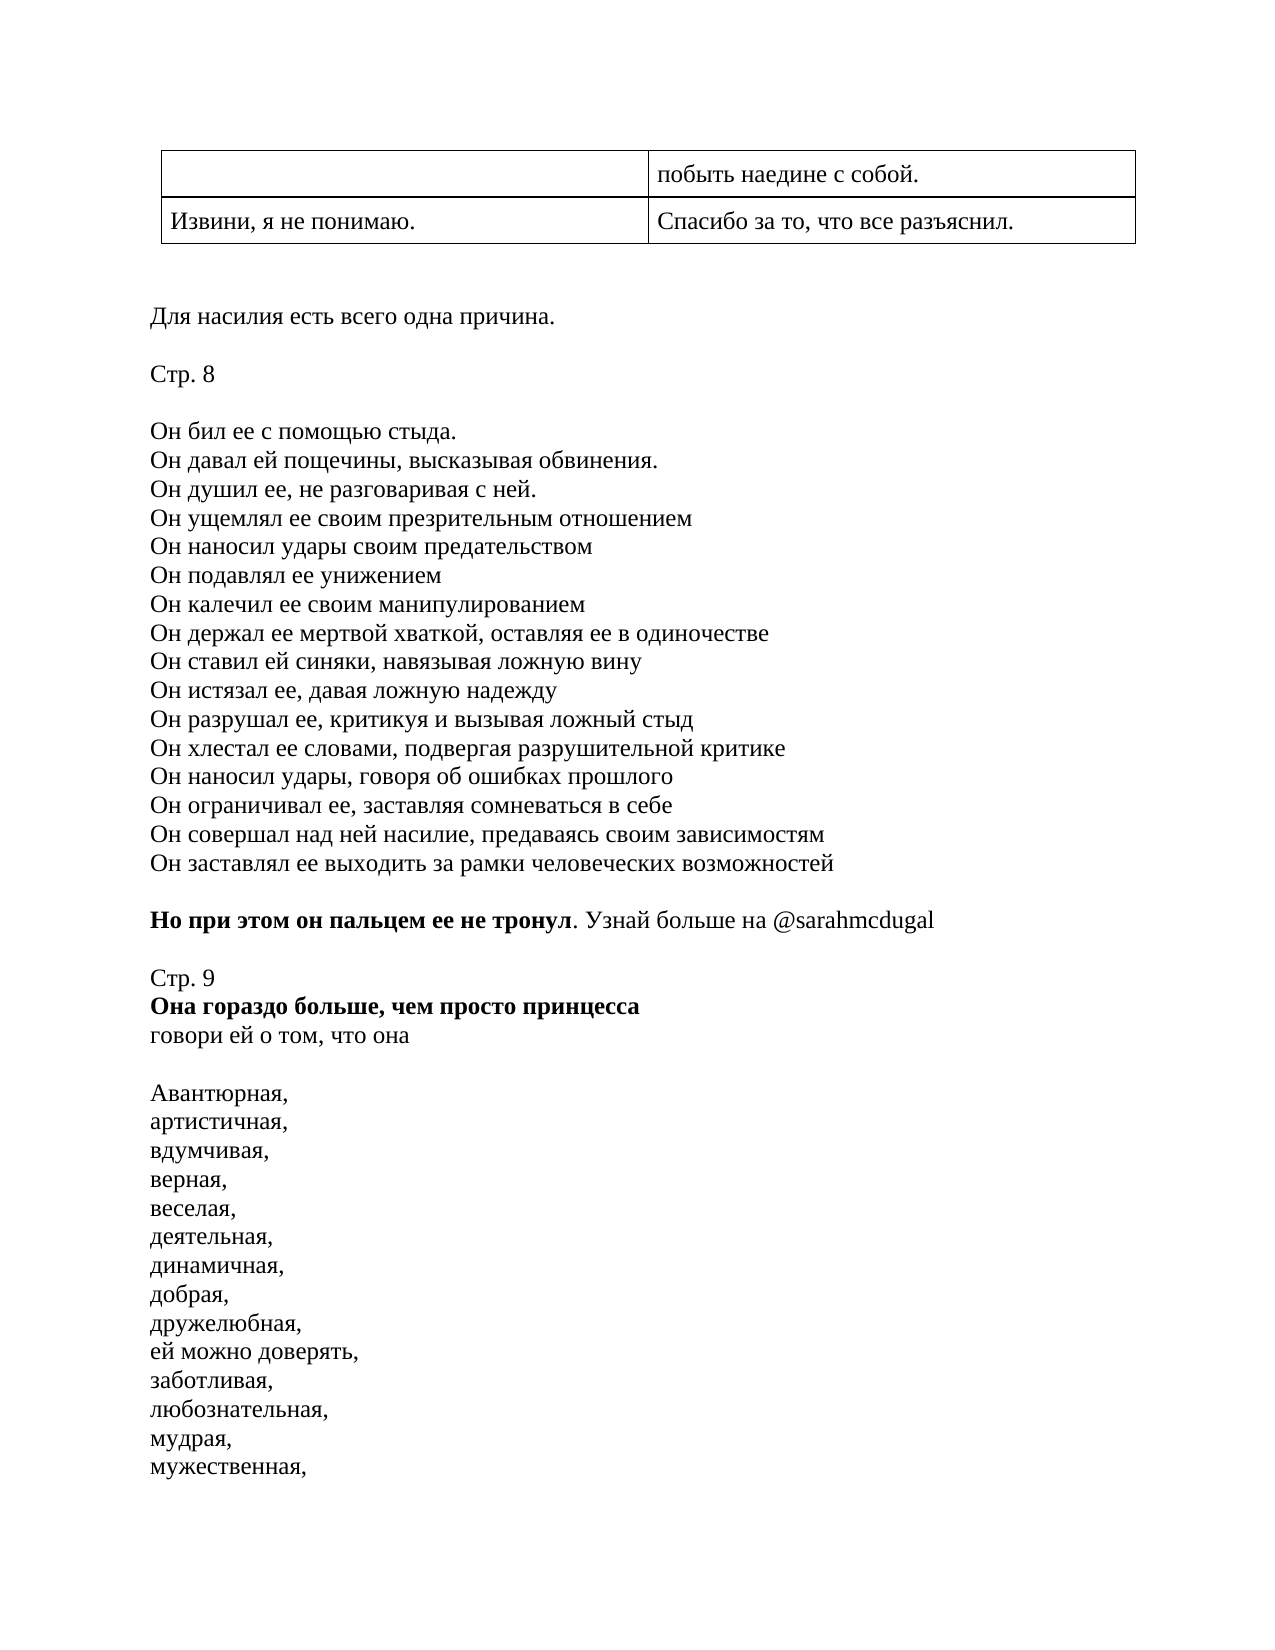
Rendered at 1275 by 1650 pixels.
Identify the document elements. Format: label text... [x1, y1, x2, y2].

table_cell Спасибо за то, что все разъяснил. [649, 198, 1135, 243]
text веселая, [150, 1193, 1125, 1221]
text Стр. 8 [150, 359, 1125, 388]
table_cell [649, 151, 1135, 196]
text деятельная, [150, 1221, 1125, 1250]
text Он калечил ее своим манипулированием [150, 589, 1125, 618]
text Но при этом он пальцем ее не тронул. Узнай больше на @sarahmcdugal [150, 905, 1125, 934]
text ей можно доверять, [150, 1336, 1125, 1365]
text мужественная, [150, 1451, 1125, 1480]
text Он ставил ей синяки, навязывая ложную вину [150, 646, 1125, 675]
text Он наносил удары своим предательством [150, 531, 1125, 560]
text добрая, [150, 1279, 1125, 1308]
text Он истязал ее, давая ложную надежду [150, 675, 1125, 704]
text Он заставлял ее выходить за рамки человеческих возможностей [150, 848, 1125, 876]
text Авантюрная, [150, 1078, 1125, 1106]
text Для насилия есть всего одна причина. [150, 301, 1125, 330]
text верная, [150, 1164, 1125, 1193]
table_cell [162, 151, 648, 196]
text Он ограничивал ее, заставляя сомневаться в себе [150, 790, 1125, 819]
text Он разрушал ее, критикуя и вызывая ложный стыд [150, 704, 1125, 733]
text любознательная, [150, 1394, 1125, 1423]
text Он бил ее с помощью стыда. [150, 416, 1125, 445]
text артистичная, [150, 1106, 1125, 1135]
text Он душил ее, не разговаривая с ней. [150, 474, 1125, 503]
text динамичная, [150, 1250, 1125, 1279]
text Он ущемлял ее своим презрительным отношением [150, 503, 1125, 531]
text Она гораздо больше, чем просто принцесса [150, 991, 1125, 1020]
text говори ей о том, что она [150, 1020, 1125, 1049]
table_cell Извини, я не понимаю. [162, 198, 648, 243]
text Стр. 9 [150, 963, 1125, 991]
text Он хлестал ее словами, подвергая разрушительной критике [150, 733, 1125, 761]
text заботливая, [150, 1365, 1125, 1394]
text Он подавлял ее унижением [150, 560, 1125, 589]
text Он давал ей пощечины, высказывая обвинения. [150, 445, 1125, 474]
text вдумчивая, [150, 1135, 1125, 1164]
text дружелюбная, [150, 1308, 1125, 1336]
text Он наносил удары, говоря об ошибках прошлого [150, 761, 1125, 790]
text Он совершал над ней насилие, предаваясь своим зависимостям [150, 819, 1125, 848]
text Он держал ее мертвой хваткой, оставляя ее в одиночестве [150, 618, 1125, 646]
text мудрая, [150, 1423, 1125, 1451]
